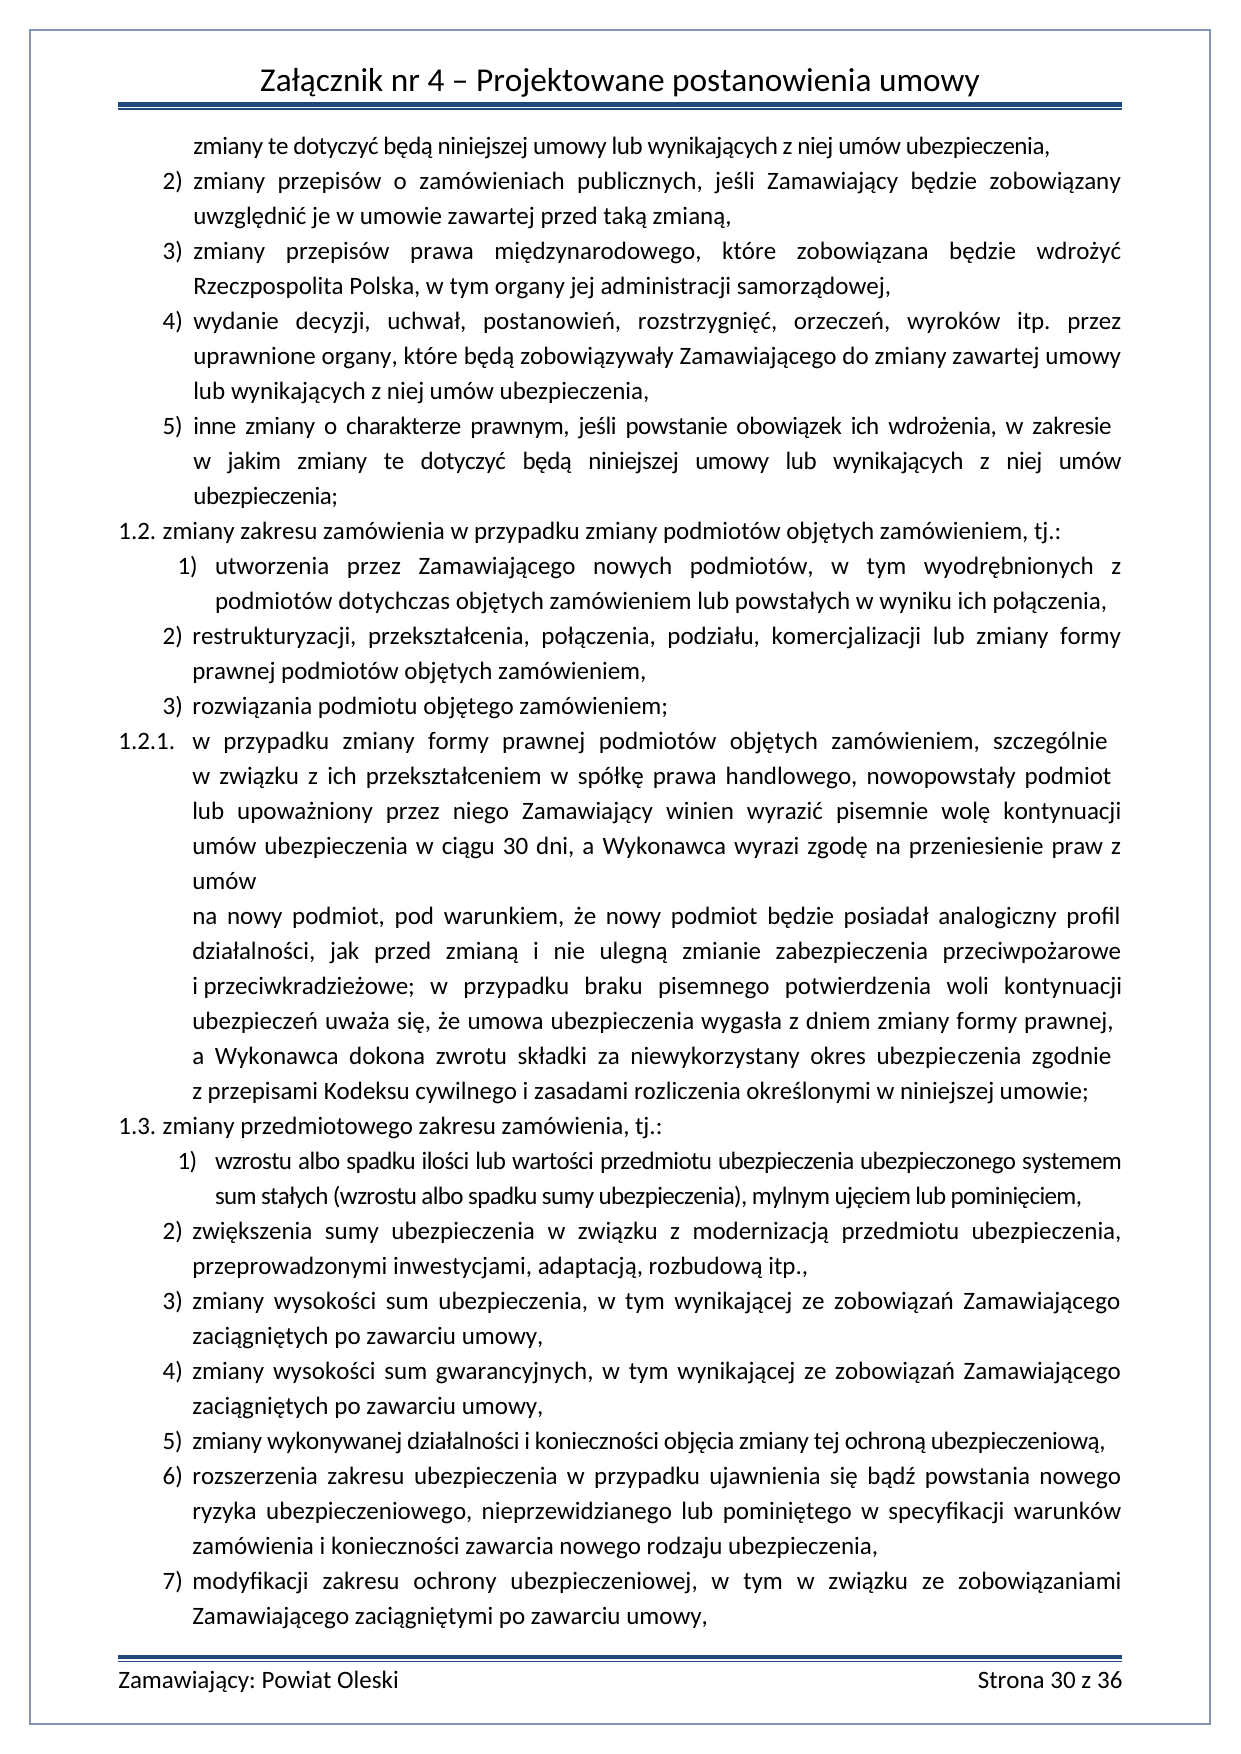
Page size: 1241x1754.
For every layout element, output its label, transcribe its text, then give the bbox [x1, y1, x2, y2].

list zmiany wykonywanej działalności i konieczności objęcia zmiany tej ochroną ubezpieczeniową, [162, 1425, 1122, 1455]
list wzrostu albo spadku ilości lub wartości przedmiotu ubezpieczenia ubezpieczonego systemem sum stałych (wzrostu albo spadku sumy ubezpieczenia), mylnym ujęciem lub pominięciem, [177, 1145, 1122, 1210]
list zmiany wysokości sum gwarancyjnych, w tym wynikającej ze zobowiązań Zamawiającego zaciągniętych po zawarciu umowy, [162, 1355, 1122, 1420]
list zmiany przepisów o zamówieniach publicznych, jeśli Zamawiający będzie zobowiązany uwzględnić je w umowie zawartej przed taką zmianą, [162, 165, 1122, 230]
list inne zmiany o charakterze prawnym, jeśli powstanie obowiązek ich wdrożenia, w zakresie w jakim zmiany te dotyczyć będą niniejszej umowy lub wynikających z niej umów ubezpieczenia; [162, 410, 1122, 510]
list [156, 130, 1122, 160]
list w przypadku zmiany formy prawnej podmiotów objętych zamówieniem, szczególnie w związku z ich przekształceniem w spółkę prawa handlowego, nowopowstały podmiot lub upoważniony przez niego Zamawiający winien wyrazić pisemnie wolę kontynuacji umów ubezpieczenia w ciągu 30 dni, a Wykonawca wyrazi zgodę na przeniesienie praw z umów na nowy podmiot, pod warunkiem, że nowy podmiot będzie posiadał analogiczny profil działalności, jak przed zmianą i nie ulegną zmianie zabezpieczenia przeciwpożarowe i przeciwkradzieżowe; w przypadku braku pisemnego potwierdzenia woli kontynuacji ubezpieczeń uważa się, że umowa ubezpieczenia wygasła z dniem zmiany formy prawnej, a Wykonawca dokona zwrotu składki za niewykorzystany okres ubezpieczenia zgodnie z przepisami Kodeksu cywilnego i zasadami rozliczenia określonymi w niniejszej umowie; [118, 725, 1122, 1105]
list rozwiązania podmiotu objętego zamówieniem; [162, 690, 1122, 720]
list zmiany wysokości sum ubezpieczenia, w tym wynikającej ze zobowiązań Zamawiającego zaciągniętych po zawarciu umowy, [162, 1285, 1122, 1350]
list zmiany przepisów prawa międzynarodowego, które zobowiązana będzie wdrożyć Rzeczpospolita Polska, w tym organy jej administracji samorządowej, [162, 235, 1122, 300]
list zmiany zakresu zamówienia w przypadku zmiany podmiotów objętych zamówieniem, tj.: [118, 515, 1122, 545]
list modyfikacji zakresu ochrony ubezpieczeniowej, w tym w związku ze zobowiązaniami Zamawiającego zaciągniętymi po zawarciu umowy, [162, 1565, 1122, 1630]
list zmiany przedmiotowego zakresu zamówienia, tj.: [118, 1110, 1122, 1140]
list restrukturyzacji, przekształcenia, połączenia, podziału, komercjalizacji lub zmiany formy prawnej podmiotów objętych zamówieniem, [162, 620, 1122, 685]
list zwiększenia sumy ubezpieczenia w związku z modernizacją przedmiotu ubezpieczenia, przeprowadzonymi inwestycjami, adaptacją, rozbudową itp., [162, 1215, 1122, 1280]
list utworzenia przez Zamawiającego nowych podmiotów, w tym wyodrębnionych z podmiotów dotychczas objętych zamówieniem lub powstałych w wyniku ich połączenia, [177, 550, 1122, 615]
list rozszerzenia zakresu ubezpieczenia w przypadku ujawnienia się bądź powstania nowego ryzyka ubezpieczeniowego, nieprzewidzianego lub pominiętego w specyfikacji warunków zamówienia i konieczności zawarcia nowego rodzaju ubezpieczenia, [162, 1460, 1122, 1560]
list wydanie decyzji, uchwał, postanowień, rozstrzygnięć, orzeczeń, wyroków itp. przez uprawnione organy, które będą zobowiązywały Zamawiającego do zmiany zawartej umowy lub wynikających z niej umów ubezpieczenia, [162, 305, 1122, 405]
